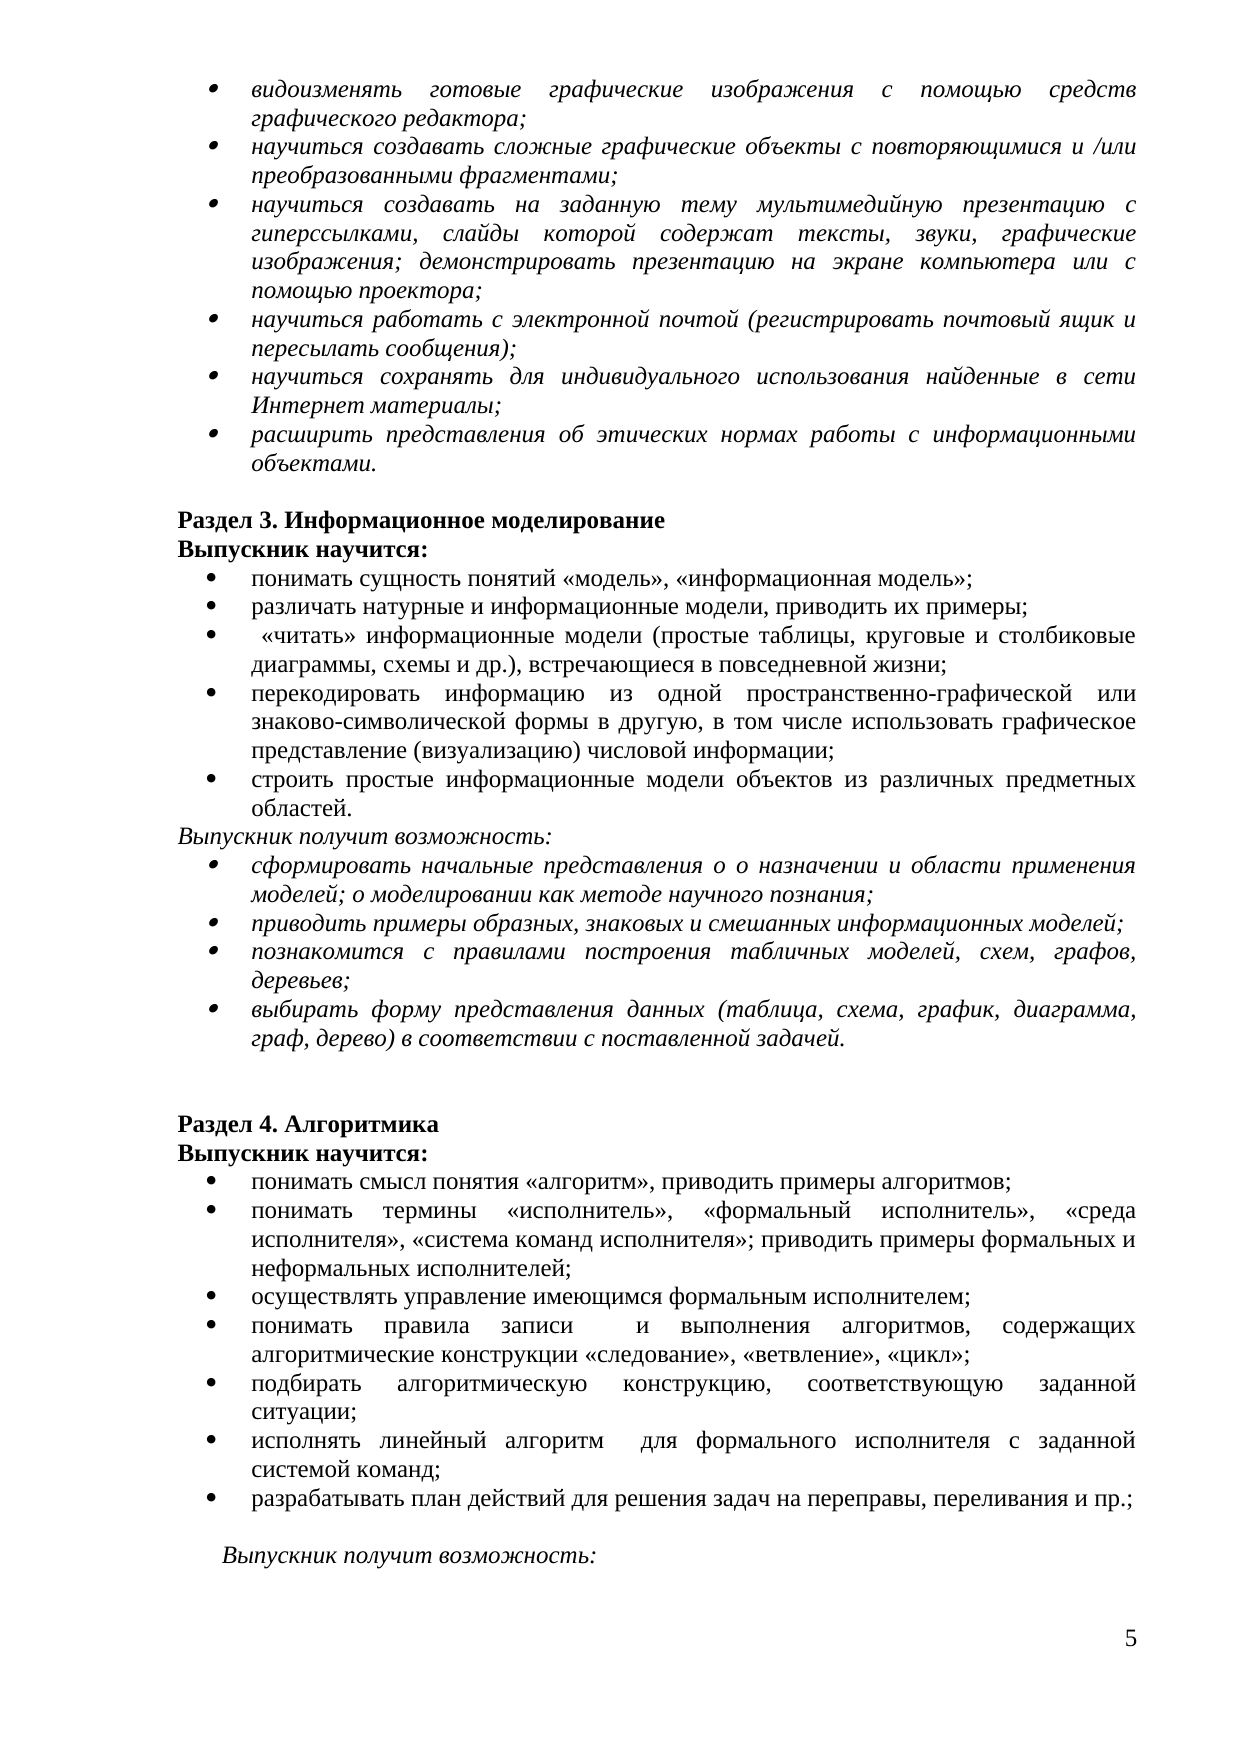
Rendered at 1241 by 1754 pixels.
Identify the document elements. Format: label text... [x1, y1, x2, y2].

text Выпускник получит возможность: [177, 821, 1137, 850]
list подбирать алгоритмическую конструкцию, соответствующую заданной ситуации; [207, 1368, 1137, 1425]
list видоизменять готовые графические изображения с помощью средств графического редактора; [207, 74, 1137, 131]
list «читать» информационные модели (простые таблицы, круговые и столбиковые диаграммы, схемы и др.), встречающиеся в повседневной жизни; [207, 620, 1137, 678]
list приводить примеры образных, знаковых и смешанных информационных моделей; [207, 908, 1137, 936]
list познакомится с правилами построения табличных моделей, схем, графов, деревьев; [207, 936, 1137, 994]
list понимать правила записи и выполнения алгоритмов, содержащих алгоритмические конструкции «следование», «ветвление», «цикл»; [207, 1310, 1137, 1368]
list перекодировать информацию из одной пространственно-графической или знаково-символической формы в другую, в том числе использовать графическое представление (визуализацию) числовой информации; [207, 678, 1137, 764]
list научиться создавать сложные графические объекты с повторяющимися и /или преобразованными фрагментами; [207, 131, 1137, 189]
list различать натурные и информационные модели, приводить их примеры; [207, 591, 1137, 620]
text Раздел 4. Алгоритмика [177, 1109, 1137, 1138]
list научиться работать с электронной почтой (регистрировать почтовый ящик и пересылать сообщения); [207, 304, 1137, 361]
list расширить представления об этических нормах работы с информационными объектами. [207, 419, 1137, 476]
list научиться создавать на заданную тему мультимедийную презентацию с гиперссылками, слайды которой содержат тексты, звуки, графические изображения; демонстрировать презентацию на экране компьютера или с помощью проектора; [207, 189, 1137, 304]
list исполнять линейный алгоритм для формального исполнителя с заданной системой команд; [207, 1425, 1137, 1483]
text Выпускник научится: [177, 1138, 1137, 1166]
text Раздел 3. Информационное моделирование [177, 505, 1137, 534]
text Выпускник получит возможность: [222, 1540, 1137, 1569]
list разрабатывать план действий для решения задач на переправы, переливания и пр.; [207, 1483, 1137, 1511]
list понимать сущность понятий «модель», «информационная модель»; [207, 563, 1137, 591]
list понимать смысл понятия «алгоритм», приводить примеры алгоритмов; [207, 1166, 1137, 1195]
list осуществлять управление имеющимся формальным исполнителем; [207, 1281, 1137, 1310]
list выбирать форму представления данных (таблица, схема, график, диаграмма, граф, дерево) в соответствии с поставленной задачей. [207, 994, 1137, 1051]
list понимать термины «исполнитель», «формальный исполнитель», «среда исполнителя», «система команд исполнителя»; приводить примеры формальных и неформальных исполнителей; [207, 1195, 1137, 1281]
list строить простые информационные модели объектов из различных предметных областей. [207, 764, 1137, 821]
list сформировать начальные представления о о назначении и области применения моделей; о моделировании как методе научного познания; [207, 850, 1137, 908]
text Выпускник научится: [177, 534, 1137, 563]
list научиться сохранять для индивидуального использования найденные в сети Интернет материалы; [207, 361, 1137, 419]
